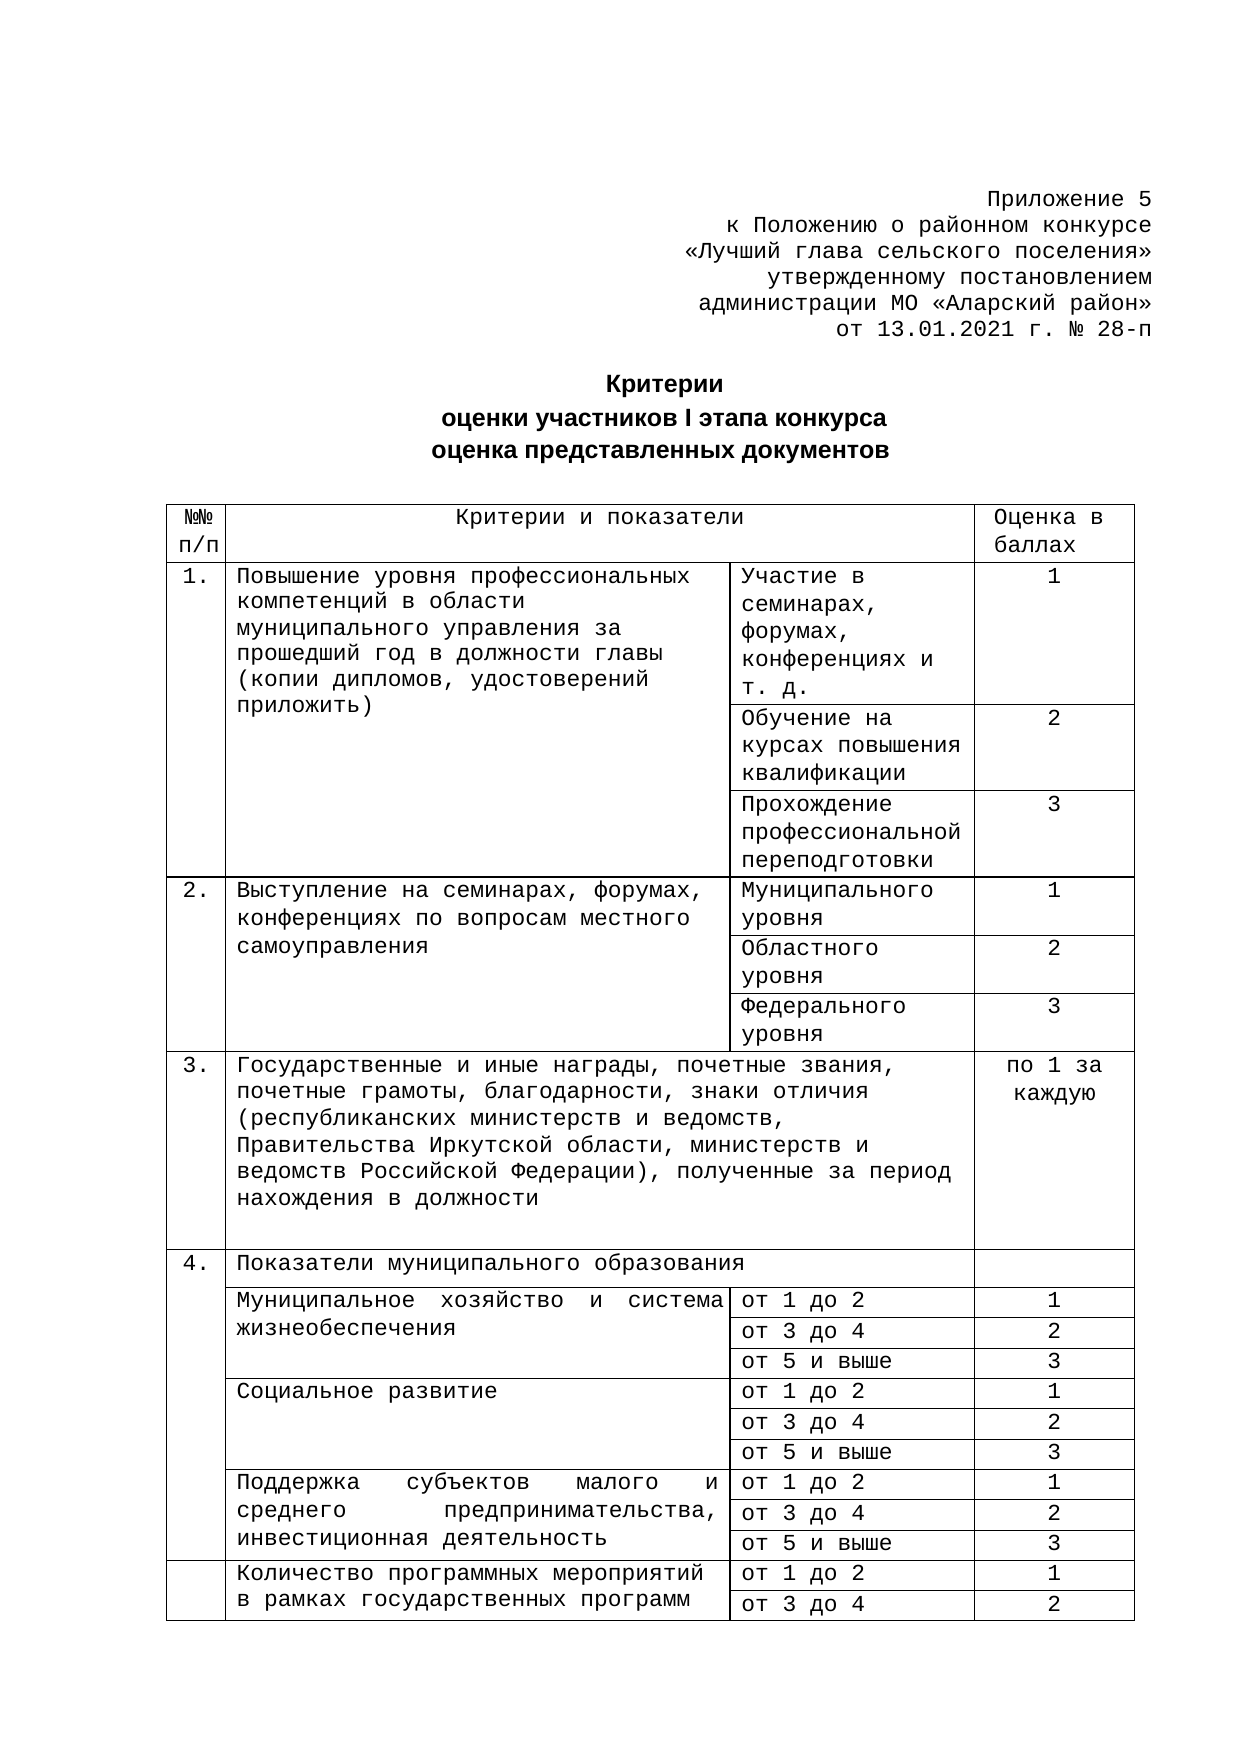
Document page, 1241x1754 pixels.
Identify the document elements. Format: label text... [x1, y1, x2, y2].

table_cell от 5 и выше [731, 1531, 974, 1560]
table_cell Государственные и иные награды, почетные звания, почетные грамоты, благодарности, знаки отличия (республиканских министерств и ведомств, Правительства Иркутской области, министерств и ведомств Российской Федерации), полученные за период нахождения в должности [226, 1052, 974, 1249]
table_cell 1 [975, 1288, 1134, 1317]
table_cell 2 [975, 705, 1134, 790]
table_cell от 3 до 4 [731, 1318, 974, 1348]
table_cell от 1 до 2 [731, 1379, 974, 1408]
table_cell 1 [975, 1561, 1134, 1590]
table_cell Выступление на семинарах, форумах, конференциях по вопросам местного самоуправления [226, 878, 729, 1051]
text к Положению о районном конкурсе «Лучший глава сельского поселения» [665, 213, 1152, 265]
text Приложение 5 [665, 187, 1152, 213]
table_cell 2 [975, 936, 1134, 993]
table_cell [975, 1250, 1134, 1287]
table_cell 3 [975, 994, 1134, 1051]
table_header Критерии и показатели [226, 505, 974, 562]
table_cell 1. [167, 563, 225, 876]
table_cell 3. [167, 1052, 225, 1249]
table_cell от 3 до 4 [731, 1500, 974, 1529]
text оценка представленных документов [177, 435, 1152, 464]
table_cell Количество программных мероприятий в рамках государственных программ Иркутской области, государственных программ Российской Федерации, включая национальные проекты, и муниципальных программ, в реализации которых принимает участие муниципальное образование на момент подачи заявки (подтверждающие документы) [226, 1561, 729, 1620]
table_cell Обучение на курсах повышения квалификации [731, 705, 974, 790]
table_cell Повышение уровня профессиональных компетенций в области муниципального управления за прошедший год в должности главы (копии дипломов, удостоверений приложить) [226, 563, 729, 876]
text утвержденному постановлением администрации МО «Аларский район» [665, 265, 1152, 317]
table_cell 3 [975, 791, 1134, 876]
table_cell Поддержка субъектов малого и среднего предпринимательства, инвестиционная деятельность [226, 1470, 729, 1560]
table_cell 4. [167, 1250, 225, 1560]
table_cell Прохождение профессиональной переподготовки [731, 791, 974, 876]
table_cell 3 [975, 1531, 1134, 1560]
table_cell от 1 до 2 [731, 1470, 974, 1499]
table_cell 3 [975, 1440, 1134, 1469]
table_cell 2 [975, 1591, 1134, 1620]
text от 13.01.2021 г. № 28-п [665, 317, 1152, 343]
table_cell Областного уровня [731, 936, 974, 993]
table_cell 5. [167, 1561, 225, 1620]
text оценки участников I этапа конкурса [176, 403, 1152, 431]
subtitle Критерии [177, 369, 1152, 398]
table_cell от 5 и выше [731, 1349, 974, 1378]
table_cell 3 [975, 1349, 1134, 1378]
table_cell от 3 до 4 [731, 1409, 974, 1438]
table_cell 2 [975, 1318, 1134, 1348]
table_cell по 1 за каждую [975, 1052, 1134, 1249]
table_cell от 1 до 2 [731, 1561, 974, 1590]
table_cell от 3 до 4 [731, 1591, 974, 1620]
table_cell Показатели муниципального образования [226, 1250, 974, 1287]
table_cell 2. [167, 878, 225, 1051]
table_cell 1 [975, 1470, 1134, 1499]
table_cell от 1 до 2 [731, 1288, 974, 1317]
table_header Оценка в баллах [975, 505, 1134, 562]
table_cell 1 [975, 563, 1134, 704]
table_cell 1 [975, 1379, 1134, 1408]
table_cell Федерального уровня [731, 994, 974, 1051]
table_cell от 5 и выше [731, 1440, 974, 1469]
table_cell Социальное развитие [226, 1379, 729, 1469]
table_cell 1 [975, 878, 1134, 935]
table_cell 2 [975, 1500, 1134, 1529]
table_cell Муниципальное хозяйство и система жизнеобеспечения [226, 1288, 729, 1378]
table_header №№ п/п [167, 505, 225, 562]
table_cell 2 [975, 1409, 1134, 1438]
table_cell Участие в семинарах, форумах, конференциях и т. д. [731, 563, 974, 704]
table_cell Муниципального уровня [731, 878, 974, 935]
